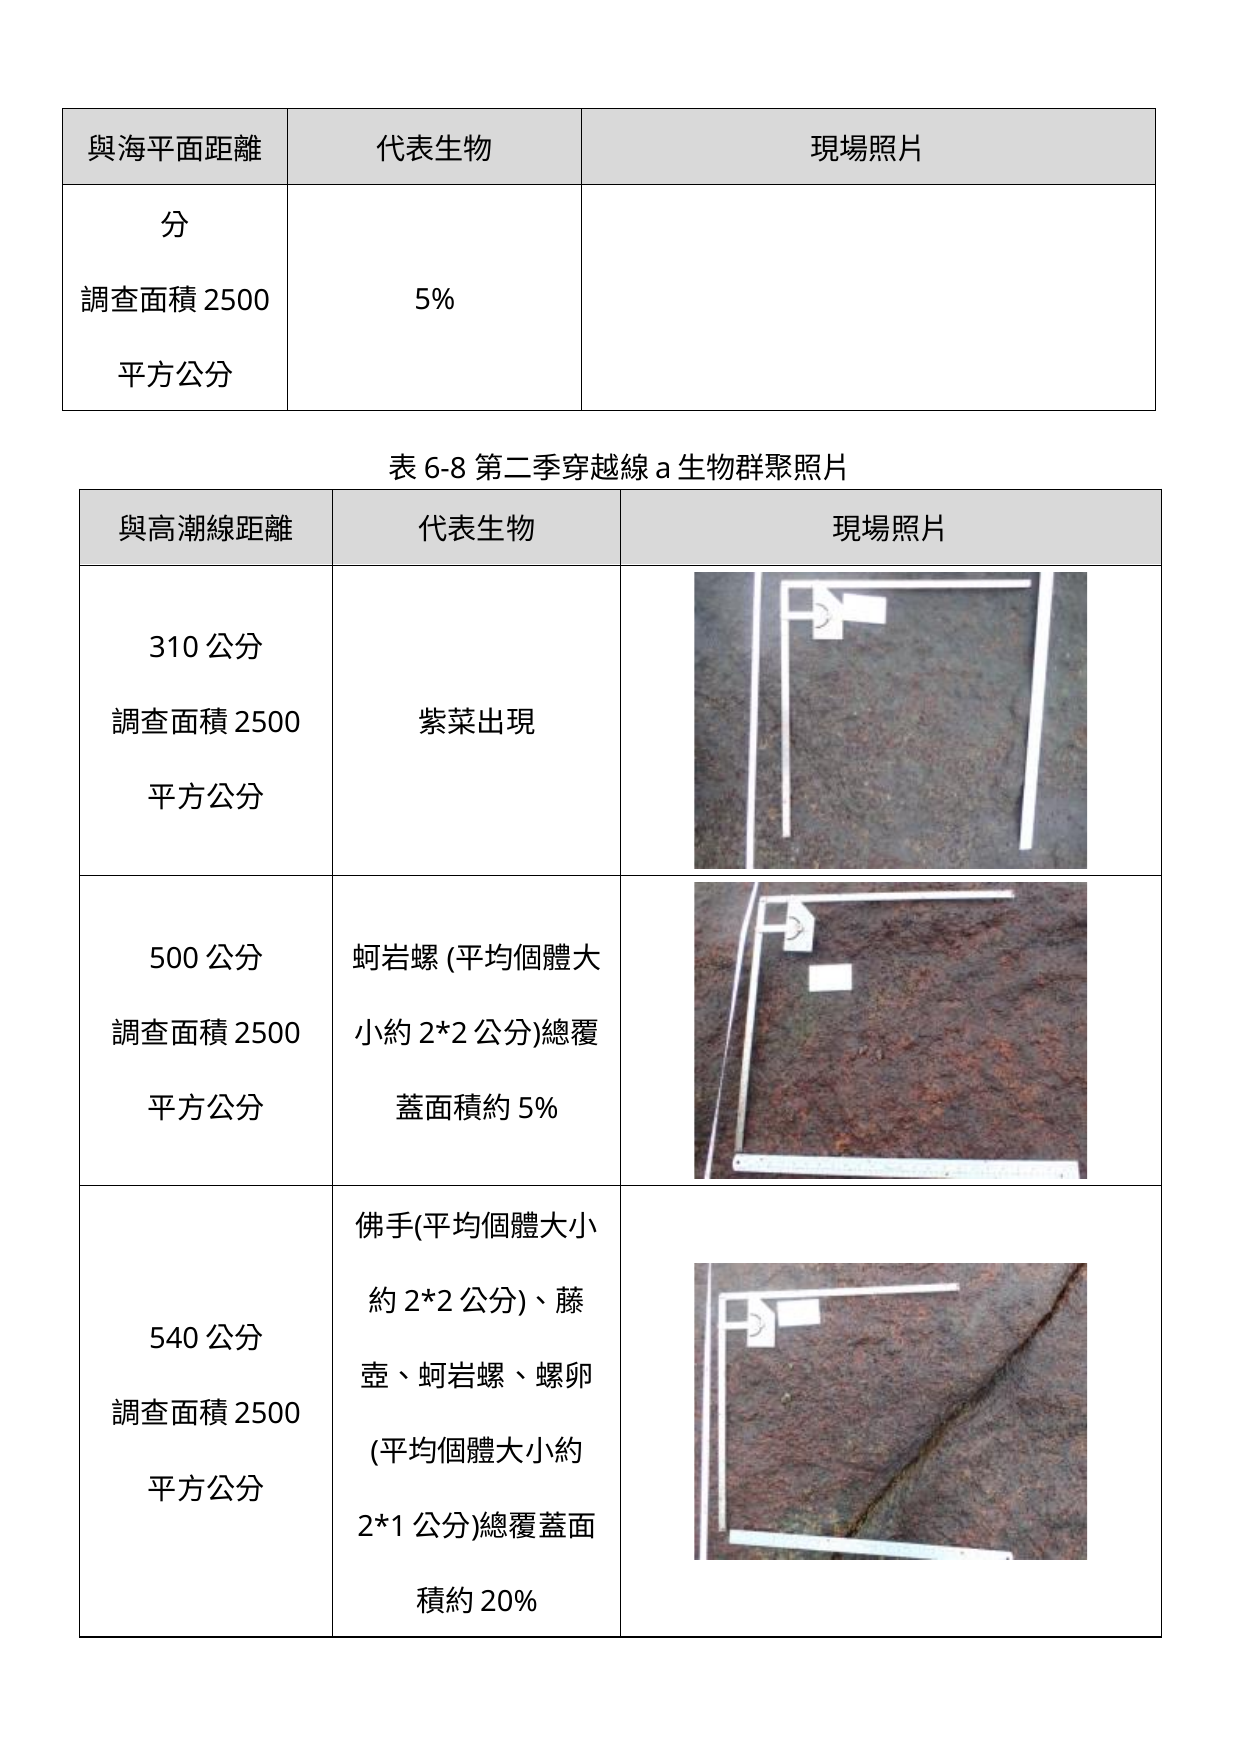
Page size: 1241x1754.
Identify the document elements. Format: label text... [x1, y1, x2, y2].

table_header 現場照片 [582, 109, 1155, 184]
table_cell [621, 1186, 1161, 1636]
table_cell 310公分 調查面積2500 平方公分 [80, 566, 332, 875]
table_header 與海平面距離 [63, 109, 287, 184]
table_cell 540公分 調查面積2500 平方公分 [80, 1186, 332, 1636]
table_cell [621, 876, 1161, 1185]
table_header 現場照片 [621, 490, 1161, 564]
picture [694, 1263, 1088, 1560]
table_cell 佛手(平均個體大小約2*2公分)、藤壺、蚵岩螺、螺卵(平均個體大小約2*1公分)總覆蓋面積約20% [333, 1186, 620, 1636]
table_cell 玉黍螺總覆蓋面積約5% [288, 185, 581, 410]
picture [694, 572, 1088, 869]
table_header 代表生物 [333, 490, 620, 564]
table_header 與高潮線距離 [80, 490, 332, 564]
text 表6-8 第二季穿越線a生物群聚照片 [74, 436, 1167, 488]
table_cell [621, 566, 1161, 875]
table_cell 500公分 調查面積2500 平方公分 [80, 876, 332, 1185]
table_cell 蚵岩螺 (平均個體大小約2*2公分)總覆蓋面積約5% [333, 876, 620, 1185]
picture [694, 882, 1088, 1179]
table_cell [582, 185, 1155, 410]
table_header 代表生物 [288, 109, 581, 184]
table_cell 紫菜出現 [333, 566, 620, 875]
table_cell 1900-2100公分 調查面積2500 平方公分 [63, 185, 287, 410]
